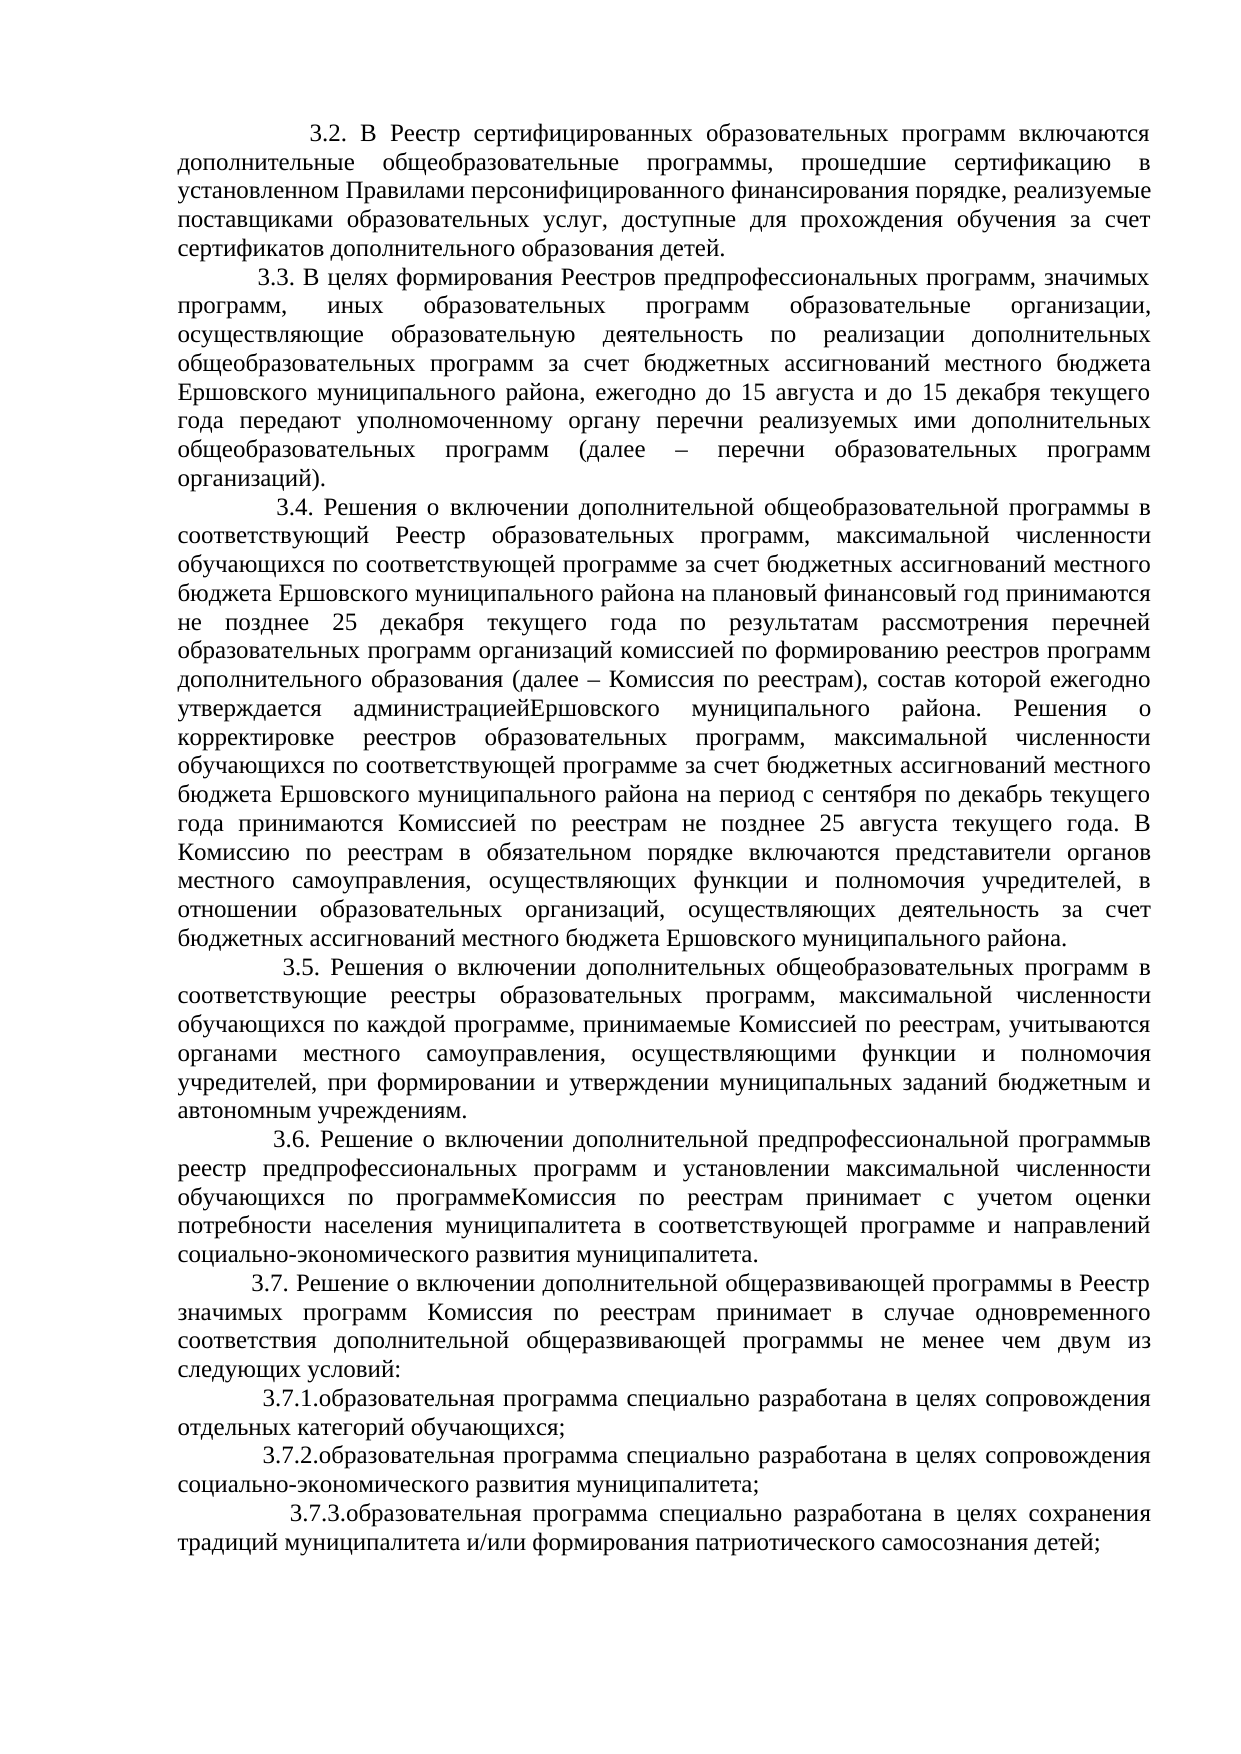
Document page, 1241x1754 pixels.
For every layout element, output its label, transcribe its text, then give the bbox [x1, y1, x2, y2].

text 3.2. В Реестр сертифицированных образовательных программ включаются дополнительные общеобразовательные программы, прошедшие сертификацию в установленном Правилами персонифицированного финансирования порядке, реализуемые поставщиками образовательных услуг, доступные для прохождения обучения за счет сертификатов дополнительного образования детей. [177, 118, 1152, 262]
text 3.7.3.образовательная программа специально разработана в целях сохранения традиций муниципалитета и/или формирования патриотического самосознания детей; [177, 1498, 1152, 1556]
text 3.4. Решения о включении дополнительной общеобразовательной программы в соответствующий Реестр образовательных программ, максимальной численности обучающихся по соответствующей программе за счет бюджетных ассигнований местного бюджета Ершовского муниципального района на плановый финансовый год принимаются не позднее 25 декабря текущего года по результатам рассмотрения перечней образовательных программ организаций комиссией по формированию реестров программ дополнительного образования (далее – Комиссия по реестрам), состав которой ежегодно утверждается администрациейЕршовского муниципального района. Решения о корректировке реестров образовательных программ, максимальной численности обучающихся по соответствующей программе за счет бюджетных ассигнований местного бюджета Ершовского муниципального района на период с сентября по декабрь текущего года принимаются Комиссией по реестрам не позднее 25 августа текущего года. В Комиссию по реестрам в обязательном порядке включаются представители органов местного самоуправления, осуществляющих функции и полномочия учредителей, в отношении образовательных организаций, осуществляющих деятельность за счет бюджетных ассигнований местного бюджета Ершовского муниципального района. [177, 492, 1152, 952]
text 3.7.2.образовательная программа специально разработана в целях сопровождения социально-экономического развития муниципалитета; [177, 1441, 1152, 1498]
text 3.7. Решение о включении дополнительной общеразвивающей программы в Реестр значимых программ Комиссия по реестрам принимает в случае одновременного соответствия дополнительной общеразвивающей программы не менее чем двум из следующих условий: [177, 1268, 1152, 1383]
text 3.5. Решения о включении дополнительных общеобразовательных программ в соответствующие реестры образовательных программ, максимальной численности обучающихся по каждой программе, принимаемые Комиссией по реестрам, учитываются органами местного самоуправления, осуществляющими функции и полномочия учредителей, при формировании и утверждении муниципальных заданий бюджетным и автономным учреждениям. [177, 952, 1152, 1124]
text 3.6. Решение о включении дополнительной предпрофессиональной программыв реестр предпрофессиональных программ и установлении максимальной численности обучающихся по программеКомиссия по реестрам принимает с учетом оценки потребности населения муниципалитета в соответствующей программе и направлений социально-экономического развития муниципалитета. [177, 1124, 1152, 1268]
text 3.7.1.образовательная программа специально разработана в целях сопровождения отдельных категорий обучающихся; [177, 1383, 1152, 1441]
text 3.3. В целях формирования Реестров предпрофессиональных программ, значимых программ, иных образовательных программ образовательные организации, осуществляющие образовательную деятельность по реализации дополнительных общеобразовательных программ за счет бюджетных ассигнований местного бюджета Ершовского муниципального района, ежегодно до 15 августа и до 15 декабря текущего года передают уполномоченному органу перечни реализуемых ими дополнительных общеобразовательных программ (далее – перечни образовательных программ организаций). [177, 262, 1152, 492]
